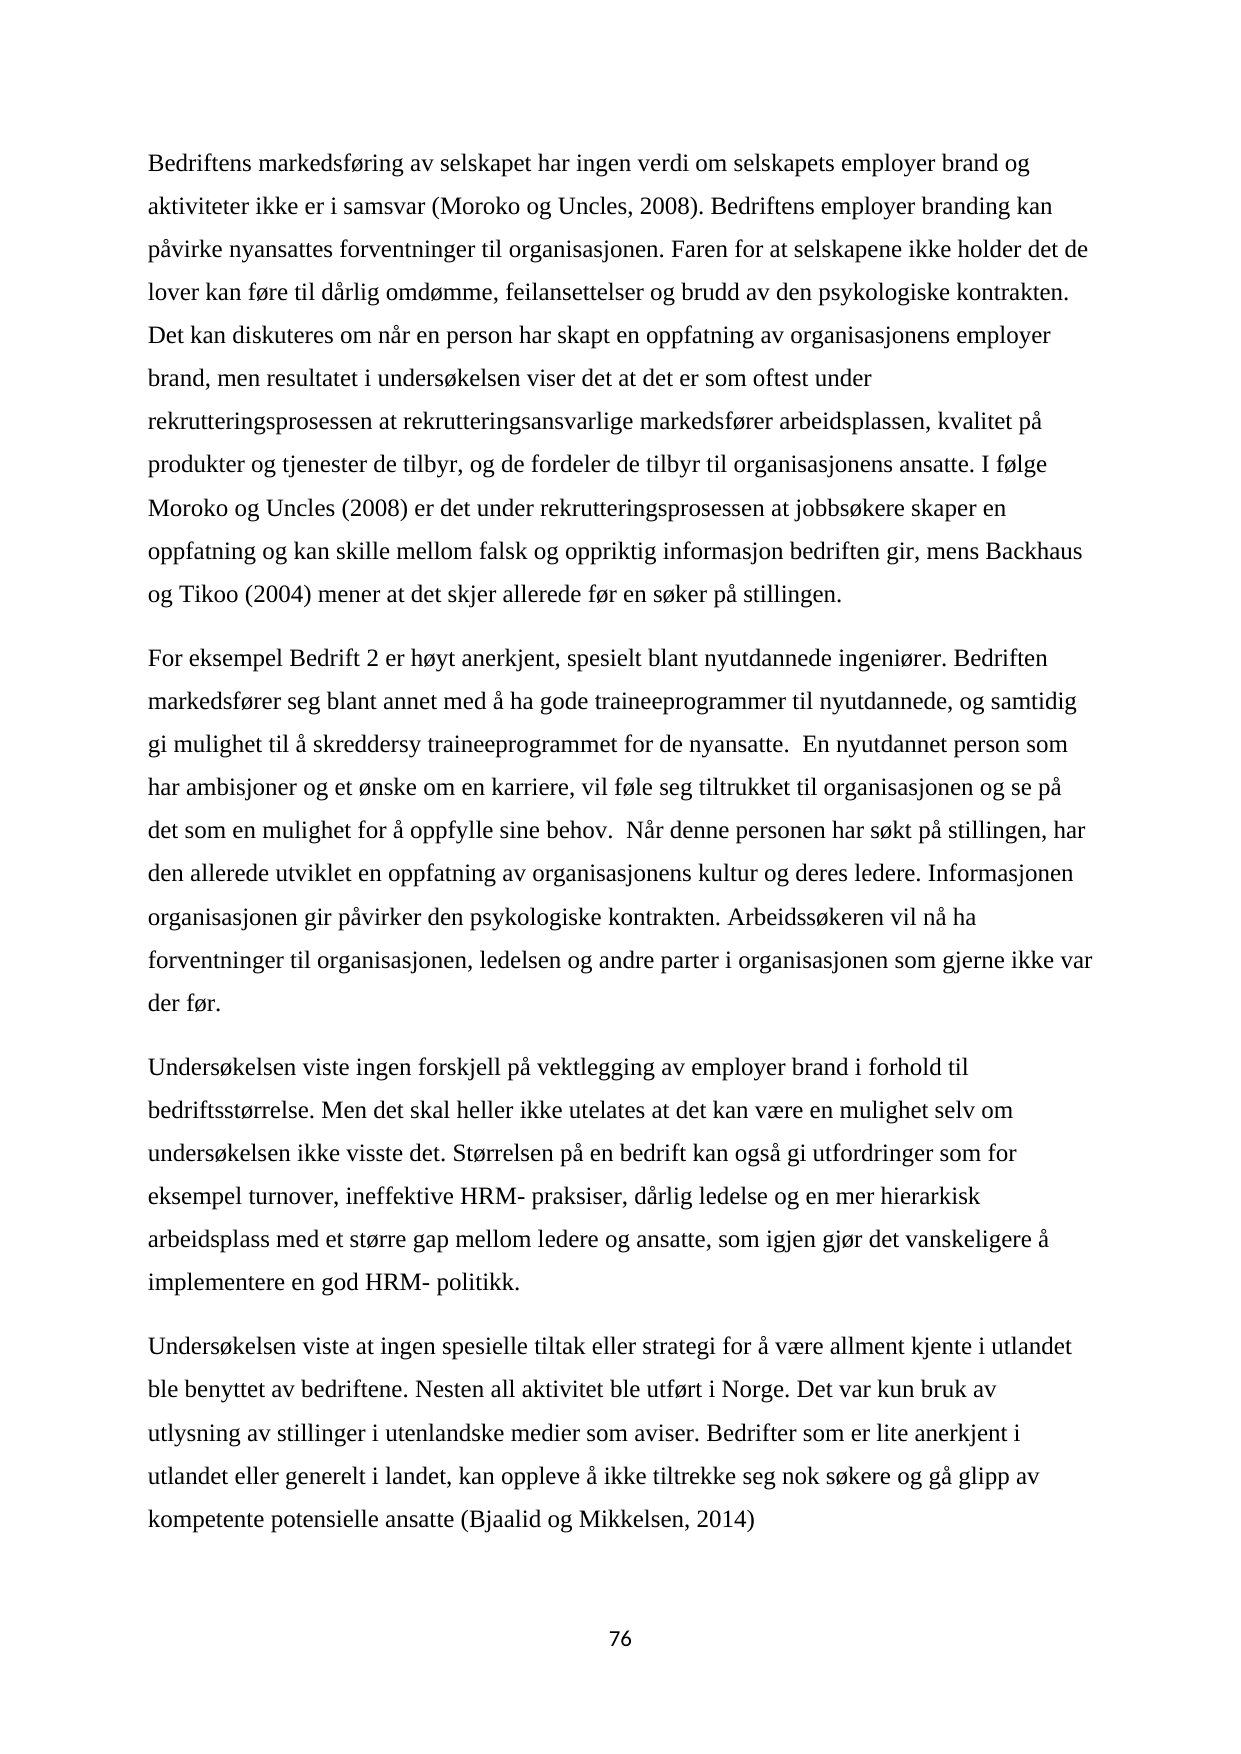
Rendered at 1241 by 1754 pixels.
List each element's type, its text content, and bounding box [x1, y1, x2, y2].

text For eksempel Bedrift 2 er høyt anerkjent, spesielt blant nyutdannede ingeniører. Bedriften markedsfører seg blant annet med å ha gode traineeprogrammer til nyutdannede, og samtidig gi mulighet til å skreddersy traineeprogrammet for de nyansatte. En nyutdannet person som har ambisjoner og et ønske om en karriere, vil føle seg tiltrukket til organisasjonen og se på det som en mulighet for å oppfylle sine behov. Når denne personen har søkt på stillingen, har den allerede utviklet en oppfatning av organisasjonens kultur og deres ledere. Informasjonen organisasjonen gir påvirker den psykologiske kontrakten. Arbeidssøkeren vil nå ha forventninger til organisasjonen, ledelsen og andre parter i organisasjonen som gjerne ikke var der før. [148, 643, 1093, 1017]
text Undersøkelsen viste at ingen spesielle tiltak eller strategi for å være allment kjente i utlandet ble benyttet av bedriftene. Nesten all aktivitet ble utført i Norge. Det var kun bruk av utlysning av stillinger i utenlandske medier som aviser. Bedrifter som er lite anerkjent i utlandet eller generelt i landet, kan oppleve å ikke tiltrekke seg nok søkere og gå glipp av kompetente potensielle ansatte (Bjaalid og Mikkelsen, 2014) [148, 1331, 1093, 1533]
text Bedriftens markedsføring av selskapet har ingen verdi om selskapets employer brand og aktiviteter ikke er i samsvar (Moroko og Uncles, 2008). Bedriftens employer branding kan påvirke nyansattes forventninger til organisasjonen. Faren for at selskapene ikke holder det de lover kan føre til dårlig omdømme, feilansettelser og brudd av den psykologiske kontrakten. Det kan diskuteres om når en person har skapt en oppfatning av organisasjonens employer brand, men resultatet i undersøkelsen viser det at det er som oftest under rekrutteringsprosessen at rekrutteringsansvarlige markedsfører arbeidsplassen, kvalitet på produkter og tjenester de tilbyr, og de fordeler de tilbyr til organisasjonens ansatte. I følge Moroko og Uncles (2008) er det under rekrutteringsprosessen at jobbsøkere skaper en oppfatning og kan skille mellom falsk og oppriktig informasjon bedriften gir, mens Backhaus og Tikoo (2004) mener at det skjer allerede før en søker på stillingen. [148, 148, 1093, 608]
text Undersøkelsen viste ingen forskjell på vektlegging av employer brand i forhold til bedriftsstørrelse. Men det skal heller ikke utelates at det kan være en mulighet selv om undersøkelsen ikke visste det. Størrelsen på en bedrift kan også gi utfordringer som for eksempel turnover, ineffektive HRM- praksiser, dårlig ledelse og en mer hierarkisk arbeidsplass med et større gap mellom ledere og ansatte, som igjen gjør det vanskeligere å implementere en god HRM- politikk. [148, 1052, 1093, 1296]
